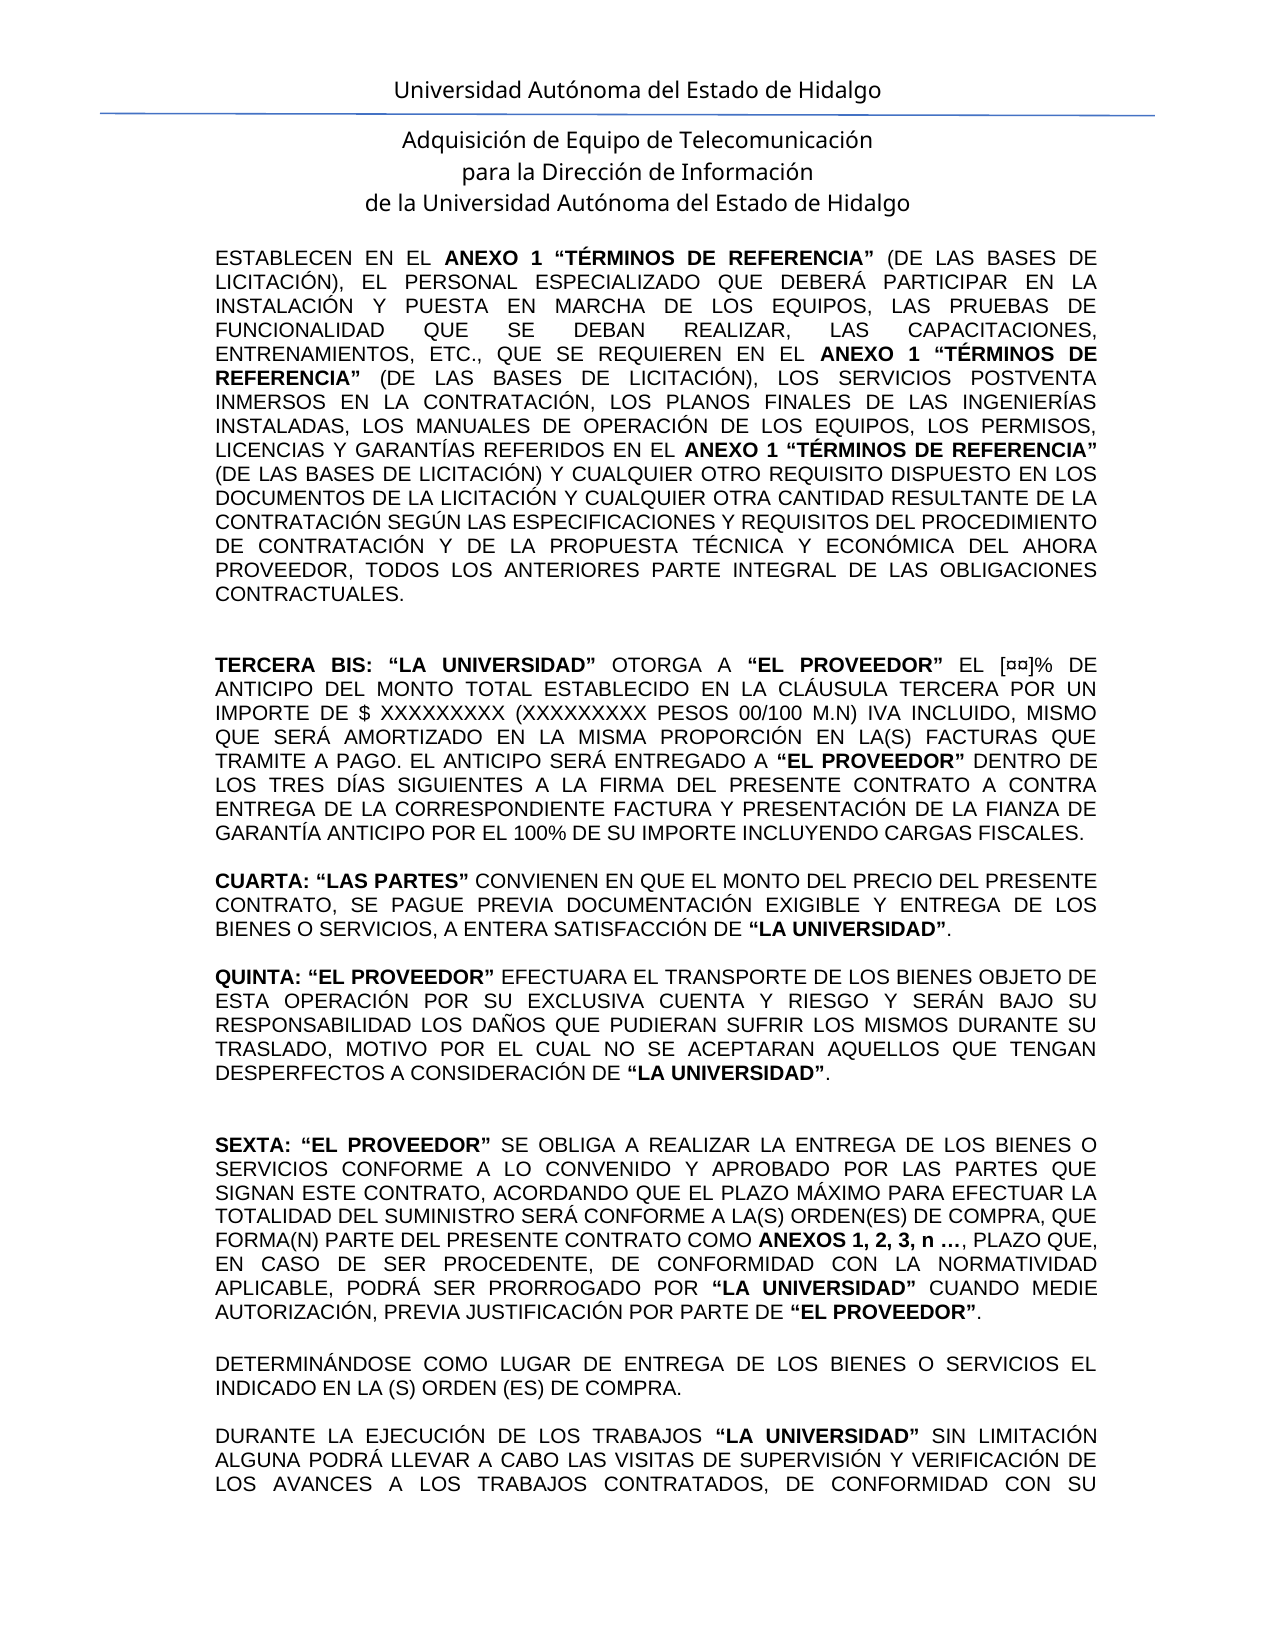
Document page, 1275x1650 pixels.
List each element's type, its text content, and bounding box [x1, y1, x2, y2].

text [215, 1424, 1098, 1496]
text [215, 246, 1098, 605]
text CUARTA: “LAS PARTES” CONVIENEN EN QUE EL MONTO DEL PRECIO DEL PRESENTE CONTRATO, SE PAGUE PREVIA DOCUMENTACIÓN EXIGIBLE Y ENTREGA DE LOS BIENES O SERVICIOS, A ENTERA SATISFACCIÓN DE “LA UNIVERSIDAD”. [215, 869, 1098, 941]
text SEXTA: “EL PROVEEDOR” SE OBLIGA A REALIZAR LA ENTREGA DE LOS BIENES O SERVICIOS CONFORME A LO CONVENIDO Y APROBADO POR LAS PARTES QUE SIGNAN ESTE CONTRATO, ACORDANDO QUE EL PLAZO MÁXIMO PARA EFECTUAR LA TOTALIDAD DEL SUMINISTRO SERÁ CONFORME A LA(S) ORDEN(ES) DE COMPRA, QUE FORMA(N) PARTE DEL PRESENTE CONTRATO COMO ANEXOS 1, 2, 3, n …, PLAZO QUE, EN CASO DE SER PROCEDENTE, DE CONFORMIDAD CON LA NORMATIVIDAD APLICABLE, PODRÁ SER PRORROGADO POR “LA UNIVERSIDAD” CUANDO MEDIE AUTORIZACIÓN, PREVIA JUSTIFICACIÓN POR PARTE DE “EL PROVEEDOR”. [215, 1132, 1098, 1324]
text TERCERA BIS: “LA UNIVERSIDAD” OTORGA A “EL PROVEEDOR” EL [¤¤]% DE ANTICIPO DEL MONTO TOTAL ESTABLECIDO EN LA CLÁUSULA TERCERA POR UN IMPORTE DE $ XXXXXXXXX (XXXXXXXXX PESOS 00/100 M.N) IVA INCLUIDO, MISMO QUE SERÁ AMORTIZADO EN LA MISMA PROPORCIÓN EN LA(S) FACTURAS QUE TRAMITE A PAGO. EL ANTICIPO SERÁ ENTREGADO A “EL PROVEEDOR” DENTRO DE LOS TRES DÍAS SIGUIENTES A LA FIRMA DEL PRESENTE CONTRATO A CONTRA ENTREGA DE LA CORRESPONDIENTE FACTURA Y PRESENTACIÓN DE LA FIANZA DE GARANTÍA ANTICIPO POR EL 100% DE SU IMPORTE INCLUYENDO CARGAS FISCALES. [215, 653, 1098, 845]
text DETERMINÁNDOSE COMO LUGAR DE ENTREGA DE LOS BIENES O SERVICIOS EL INDICADO EN LA (S) ORDEN (ES) DE COMPRA. [215, 1352, 1098, 1400]
text QUINTA: “EL PROVEEDOR” EFECTUARA EL TRANSPORTE DE LOS BIENES OBJETO DE ESTA OPERACIÓN POR SU EXCLUSIVA CUENTA Y RIESGO Y SERÁN BAJO SU RESPONSABILIDAD LOS DAÑOS QUE PUDIERAN SUFRIR LOS MISMOS DURANTE SU TRASLADO, MOTIVO POR EL CUAL NO SE ACEPTARAN AQUELLOS QUE TENGAN DESPERFECTOS A CONSIDERACIÓN DE “LA UNIVERSIDAD”. [215, 965, 1098, 1084]
